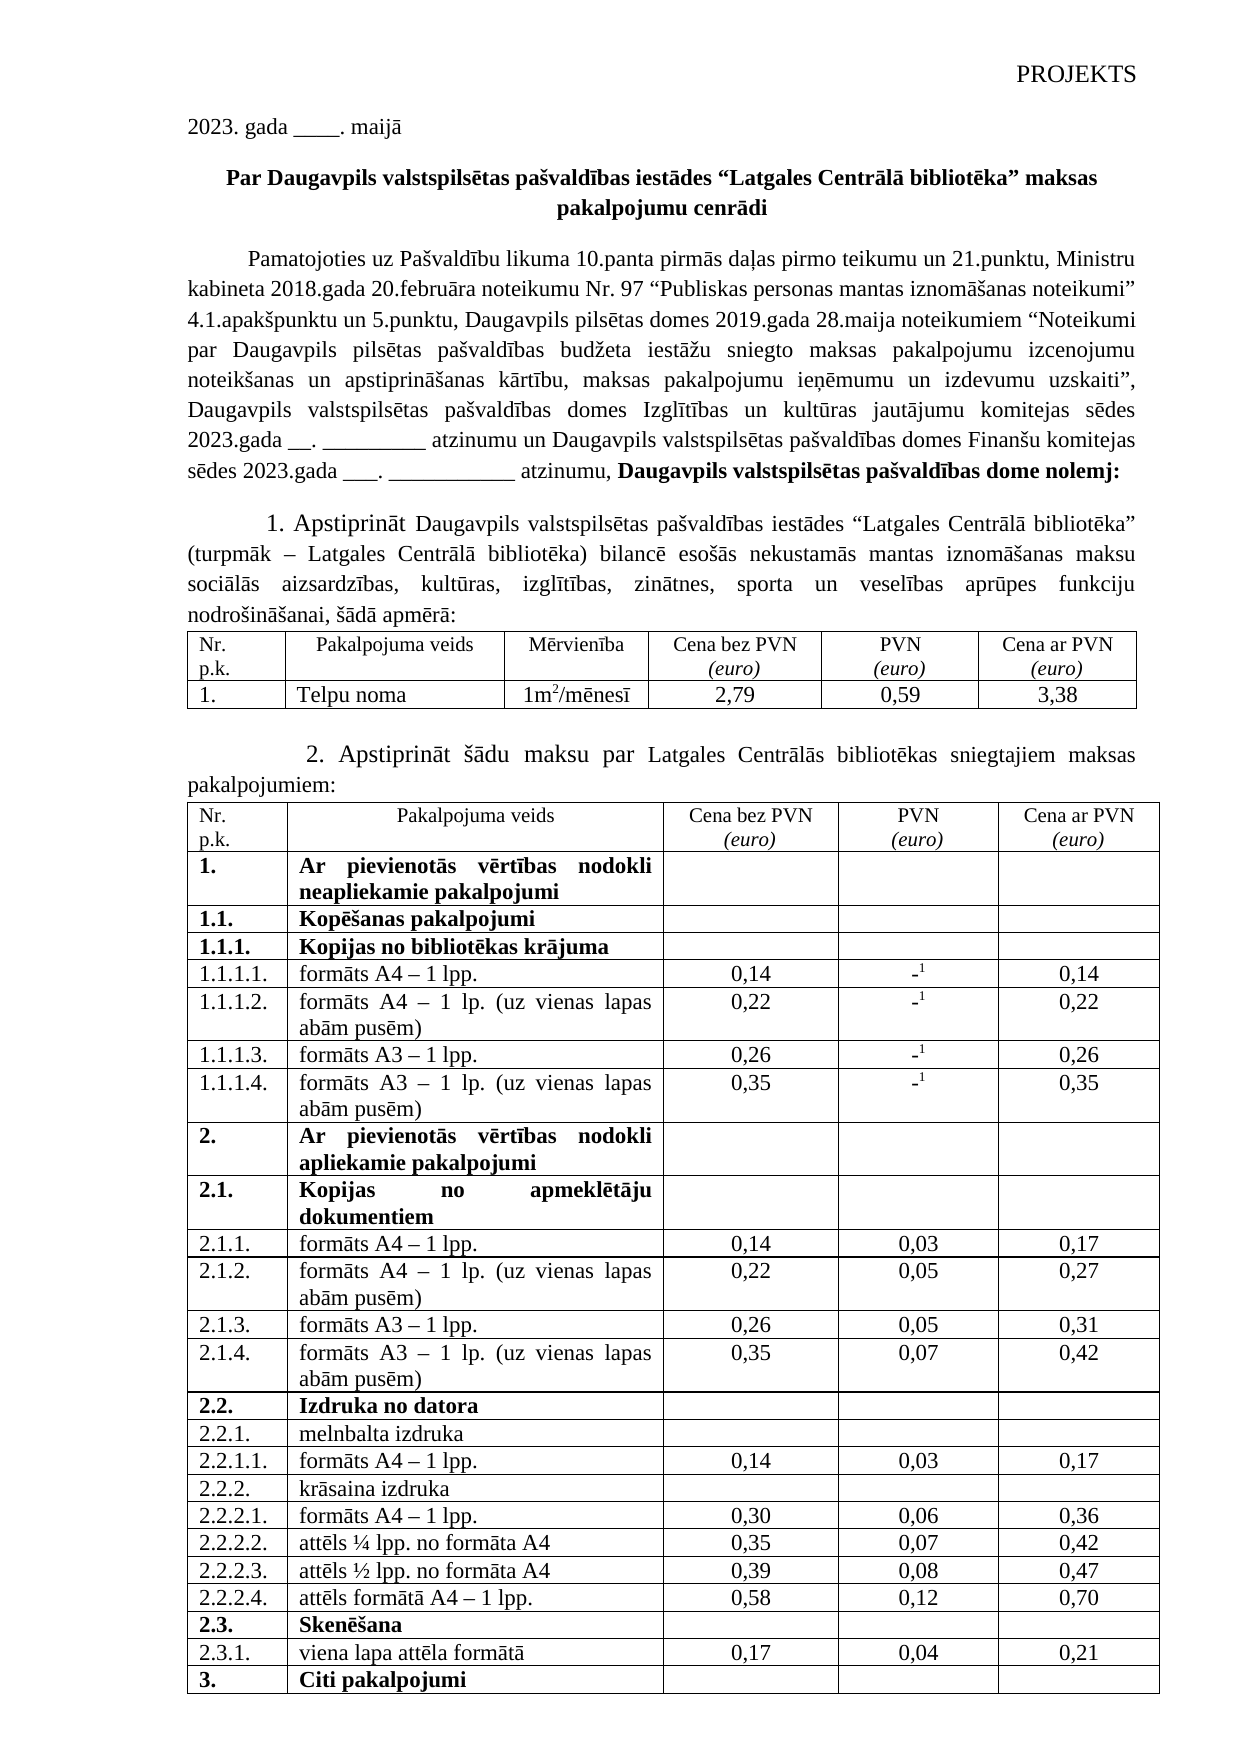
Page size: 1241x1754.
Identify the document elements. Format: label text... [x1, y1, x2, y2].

table_cell 0,03 [839, 1230, 998, 1256]
table_cell formāts A3 – 1 lp. (uz vienas lapas abām pusēm) [288, 1339, 663, 1391]
table_cell 0,26 [664, 1311, 838, 1338]
table_cell 2.1.3. [188, 1311, 287, 1338]
table_cell [839, 1393, 998, 1419]
table_header PVN (euro) [839, 803, 998, 851]
table_cell 3,38 [979, 681, 1136, 707]
table_cell [839, 1612, 998, 1638]
table_cell 2.2.1. [188, 1420, 287, 1446]
table_cell 1.1.1.2. [188, 988, 287, 1040]
table_cell 0,22 [664, 988, 838, 1040]
table_cell formāts A4 – 1 lpp. [288, 1502, 663, 1528]
table_cell [839, 906, 998, 932]
table_header Pakalpojuma veids [288, 803, 663, 851]
table_cell 0,22 [664, 1258, 838, 1310]
table_cell viena lapa attēla formātā [288, 1639, 663, 1665]
text PROJEKTS [187, 59, 1137, 88]
table_cell [999, 933, 1159, 959]
table_cell 3. [188, 1666, 287, 1693]
table_cell 0,30 [664, 1502, 838, 1528]
table_cell 2.2.2. [188, 1475, 287, 1501]
table_cell 2.1.1. [188, 1230, 287, 1256]
table_cell 0,31 [999, 1311, 1159, 1338]
table_cell 0,36 [999, 1502, 1159, 1528]
table_cell formāts A3 – 1 lpp. [288, 1311, 663, 1338]
table_cell 2.2.2.1. [188, 1502, 287, 1528]
table_cell [999, 1612, 1159, 1638]
table_cell 1m2/mēnesī [505, 681, 648, 707]
table_cell 0,58 [664, 1584, 838, 1611]
table_header PVN (euro) [822, 632, 978, 680]
table_cell [999, 1123, 1159, 1175]
table_header Nr. p.k. [188, 803, 287, 851]
table_cell [664, 1123, 838, 1175]
table_cell [664, 1666, 838, 1693]
table_cell [664, 1420, 838, 1446]
table_cell [999, 1475, 1159, 1501]
table_cell 0,22 [999, 988, 1159, 1040]
table_cell 0,21 [999, 1639, 1159, 1665]
table_cell 1.1. [188, 906, 287, 932]
table_cell melnbalta izdruka [288, 1420, 663, 1446]
table_cell 2.2.1.1. [188, 1447, 287, 1473]
table_header Cena ar PVN (euro) [999, 803, 1159, 851]
table_cell formāts A3 – 1 lp. (uz vienas lapas abām pusēm) [288, 1069, 663, 1122]
table_cell 0,35 [664, 1069, 838, 1122]
table_cell Ar pievienotās vērtības nodokli neapliekamie pakalpojumi [288, 852, 663, 904]
table_cell Kopijas no bibliotēkas krājuma [288, 933, 663, 959]
table_cell 0,17 [999, 1230, 1159, 1256]
table_cell Izdruka no datora [288, 1393, 663, 1419]
table_header Cena bez PVN (euro) [649, 632, 821, 680]
table_cell [664, 852, 838, 904]
table_cell formāts A4 – 1 lpp. [288, 1447, 663, 1473]
table_cell 2.3. [188, 1612, 287, 1638]
table_header Cena ar PVN (euro) [979, 632, 1136, 680]
table_cell 0,12 [839, 1584, 998, 1611]
text Par Daugavpils valstspilsētas pašvaldības iestādes “Latgales Centrālā bibliotēka” maksas pakalpojumu cenrādi [187, 164, 1137, 221]
table_cell 0,07 [839, 1339, 998, 1391]
table_cell [999, 1666, 1159, 1693]
table_cell 2.3.1. [188, 1639, 287, 1665]
table_cell 1.1.1. [188, 933, 287, 959]
table_cell 0,39 [664, 1557, 838, 1583]
table_cell 2.2. [188, 1393, 287, 1419]
table_cell Telpu noma [286, 681, 504, 707]
table_cell 1.1.1.4. [188, 1069, 287, 1122]
table_cell [839, 1176, 998, 1229]
table_cell -1 [839, 960, 998, 987]
table_cell -1 [839, 988, 998, 1040]
table_cell attēls ½ lpp. no formāta A4 [288, 1557, 663, 1583]
text 1. Apstiprināt Daugavpils valstspilsētas pašvaldības iestādes “Latgales Centrālā bibliotēka” (turpmāk – Latgales Centrālā bibliotēka) bilancē esošās nekustamās mantas iznomāšanas maksu sociālās aizsardzības, kultūras, izglītības, zinātnes, sporta un veselības aprūpes funkciju nodrošināšanai, šādā apmērā: [187, 508, 1137, 627]
table_cell formāts A4 – 1 lpp. [288, 1230, 663, 1256]
table_cell 0,03 [839, 1447, 998, 1473]
table_cell formāts A4 – 1 lp. (uz vienas lapas abām pusēm) [288, 988, 663, 1040]
table_cell 0,35 [664, 1339, 838, 1391]
text 2023. gada ____. maijā [187, 113, 1137, 139]
table_cell 2. [188, 1123, 287, 1175]
table_cell 0,06 [839, 1502, 998, 1528]
table_cell 2.2.2.4. [188, 1584, 287, 1611]
table_cell 0,42 [999, 1339, 1159, 1391]
table_cell Kopijas no apmeklētāju dokumentiem [288, 1176, 663, 1229]
table_cell attēls ¼ lpp. no formāta A4 [288, 1529, 663, 1556]
table_cell [839, 1666, 998, 1693]
table_cell 0,14 [664, 960, 838, 987]
table_cell 0,26 [664, 1041, 838, 1068]
table_cell -1 [839, 1041, 998, 1068]
table_cell [664, 933, 838, 959]
table_cell 0,17 [999, 1447, 1159, 1473]
table_cell [999, 852, 1159, 904]
table_cell 2.1.4. [188, 1339, 287, 1391]
table_cell [839, 933, 998, 959]
table_cell 0,42 [999, 1529, 1159, 1556]
table_cell [839, 1123, 998, 1175]
table_cell [664, 906, 838, 932]
table_cell 0,27 [999, 1258, 1159, 1310]
table_cell 0,17 [664, 1639, 838, 1665]
table_cell 1.1.1.3. [188, 1041, 287, 1068]
table_cell 0,59 [822, 681, 978, 707]
table_cell 2.2.2.3. [188, 1557, 287, 1583]
table_cell krāsaina izdruka [288, 1475, 663, 1501]
table_cell 1.1.1.1. [188, 960, 287, 987]
table_cell 2.1.2. [188, 1258, 287, 1310]
table_cell 0,14 [999, 960, 1159, 987]
table_cell attēls formātā A4 – 1 lpp. [288, 1584, 663, 1611]
table_cell [664, 1475, 838, 1501]
table_cell 0,05 [839, 1258, 998, 1310]
table_cell [839, 852, 998, 904]
table_cell -1 [839, 1069, 998, 1122]
table_cell [839, 1475, 998, 1501]
table_cell [664, 1176, 838, 1229]
table_cell 0,14 [664, 1447, 838, 1473]
table_cell [999, 1393, 1159, 1419]
table_cell 2,79 [649, 681, 821, 707]
table_cell 0,26 [999, 1041, 1159, 1068]
table_cell 0,14 [664, 1230, 838, 1256]
table_cell 0,35 [999, 1069, 1159, 1122]
table_header Cena bez PVN (euro) [664, 803, 838, 851]
table_cell 1. [188, 852, 287, 904]
table_header Mērvienība [505, 632, 648, 680]
table_cell 0,04 [839, 1639, 998, 1665]
table_cell 0,08 [839, 1557, 998, 1583]
table_cell [664, 1393, 838, 1419]
table_cell 2.2.2.2. [188, 1529, 287, 1556]
table_cell formāts A4 – 1 lpp. [288, 960, 663, 987]
table_cell [999, 1420, 1159, 1446]
table_cell Kopēšanas pakalpojumi [288, 906, 663, 932]
table_cell [999, 1176, 1159, 1229]
table_cell Ar pievienotās vērtības nodokli apliekamie pakalpojumi [288, 1123, 663, 1175]
table_cell Skenēšana [288, 1612, 663, 1638]
table_cell 0,70 [999, 1584, 1159, 1611]
table_cell 0,35 [664, 1529, 838, 1556]
table_cell 0,47 [999, 1557, 1159, 1583]
table_cell [839, 1420, 998, 1446]
table_cell [999, 906, 1159, 932]
text 2. Apstiprināt šādu maksu par Latgales Centrālās bibliotēkas sniegtajiem maksas pakalpojumiem: [187, 739, 1137, 798]
table_header Pakalpojuma veids [286, 632, 504, 680]
table_cell formāts A4 – 1 lp. (uz vienas lapas abām pusēm) [288, 1258, 663, 1310]
table_cell 0,05 [839, 1311, 998, 1338]
table_cell 2.1. [188, 1176, 287, 1229]
table_header Nr. p.k. [188, 632, 285, 680]
table_cell 0,07 [839, 1529, 998, 1556]
table_cell 1. [188, 681, 285, 707]
table_cell formāts A3 – 1 lpp. [288, 1041, 663, 1068]
table_cell [664, 1612, 838, 1638]
text Pamatojoties uz Pašvaldību likuma 10.panta pirmās daļas pirmo teikumu un 21.punktu, Ministru kabineta 2018.gada 20.februāra noteikumu Nr. 97 “Publiskas personas mantas iznomāšanas noteikumi” 4.1.apakšpunktu un 5.punktu, Daugavpils pilsētas domes 2019.gada 28.maija noteikumiem “Noteikumi par Daugavpils pilsētas pašvaldības budžeta iestāžu sniegto maksas pakalpojumu izcenojumu noteikšanas un apstiprināšanas kārtību, maksas pakalpojumu ieņēmumu un izdevumu uzskaiti”, Daugavpils valstspilsētas pašvaldības domes Izglītības un kultūras jautājumu komitejas sēdes 2023.gada __. _________ atzinumu un Daugavpils valstspilsētas pašvaldības domes Finanšu komitejas sēdes 2023.gada ___. ___________ atzinumu, Daugavpils valstspilsētas pašvaldības dome nolemj: [187, 245, 1137, 483]
table_cell Citi pakalpojumi [288, 1666, 663, 1693]
